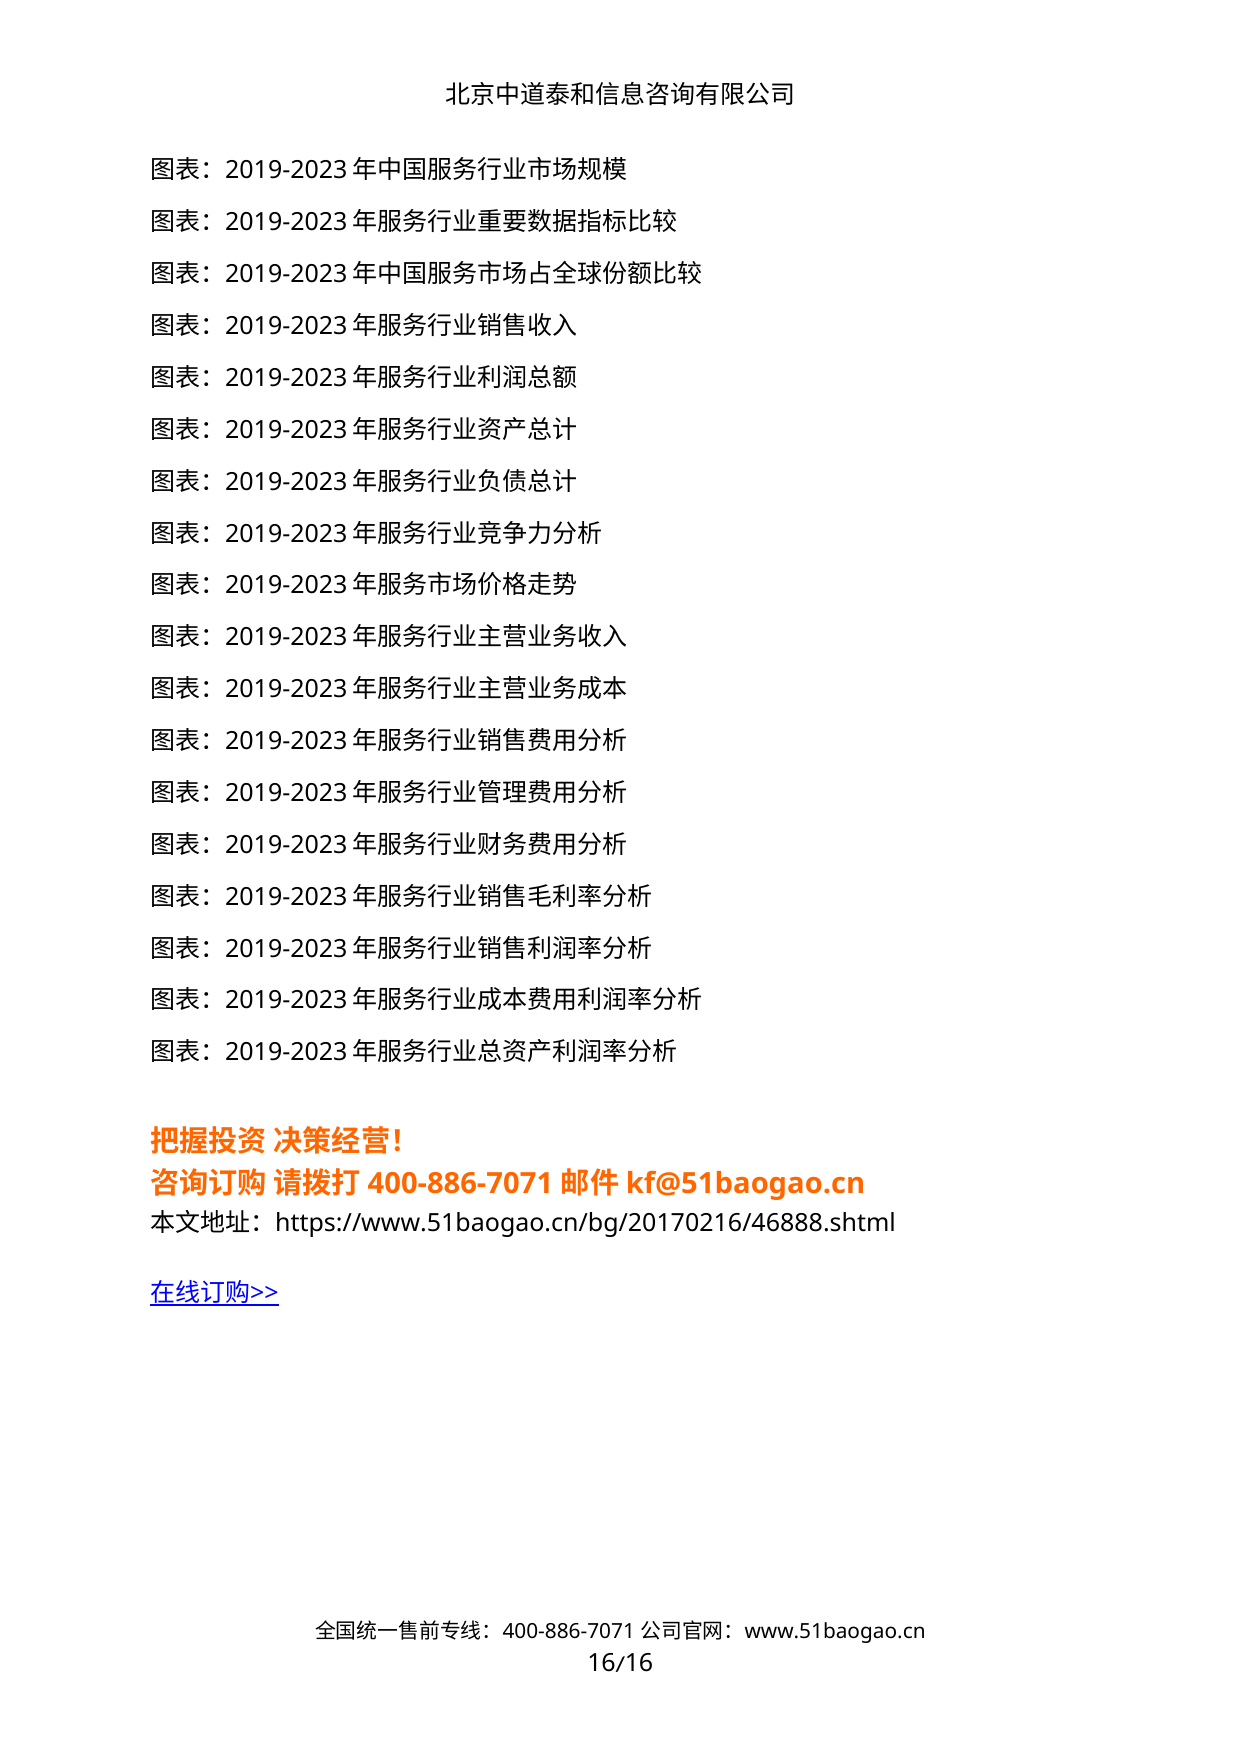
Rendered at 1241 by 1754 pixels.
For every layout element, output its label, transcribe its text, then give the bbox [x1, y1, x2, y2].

text 把握投资 决策经营！咨询订购 请拨打 400-886-7071 邮件 kf@51baogao.cn本文地址：https://www.51baogao.cn/bg/20170216/46888.shtml [150, 1084, 1090, 1239]
text 图表：2019-2023年服务行业主营业务成本 [150, 669, 1090, 705]
text 图表：2019-2023年服务行业竞争力分析 [150, 513, 1090, 549]
text 图表：2019-2023年服务行业财务费用分析 [150, 824, 1090, 861]
text 图表：2019-2023年服务行业管理费用分析 [150, 772, 1090, 809]
text 图表：2019-2023年服务行业资产总计 [150, 409, 1090, 446]
text 图表：2019-2023年服务行业销售收入 [150, 306, 1090, 342]
text 图表：2019-2023年服务市场价格走势 [150, 565, 1090, 601]
text 图表：2019-2023年中国服务行业市场规模 [150, 150, 1090, 186]
text 图表：2019-2023年服务行业销售费用分析 [150, 721, 1090, 757]
text 图表：2019-2023年服务行业销售毛利率分析 [150, 876, 1090, 912]
text 图表：2019-2023年服务行业成本费用利润率分析 [150, 980, 1090, 1016]
text 图表：2019-2023年服务行业负债总计 [150, 461, 1090, 497]
text 图表：2019-2023年服务行业销售利润率分析 [150, 928, 1090, 964]
text 图表：2019-2023年服务行业利润总额 [150, 357, 1090, 394]
text 在线订购>> [150, 1239, 1090, 1309]
text 图表：2019-2023年服务行业重要数据指标比较 [150, 202, 1090, 238]
text 图表：2019-2023年服务行业总资产利润率分析 [150, 1032, 1090, 1068]
text 图表：2019-2023年中国服务市场占全球份额比较 [150, 254, 1090, 290]
text 图表：2019-2023年服务行业主营业务收入 [150, 617, 1090, 653]
